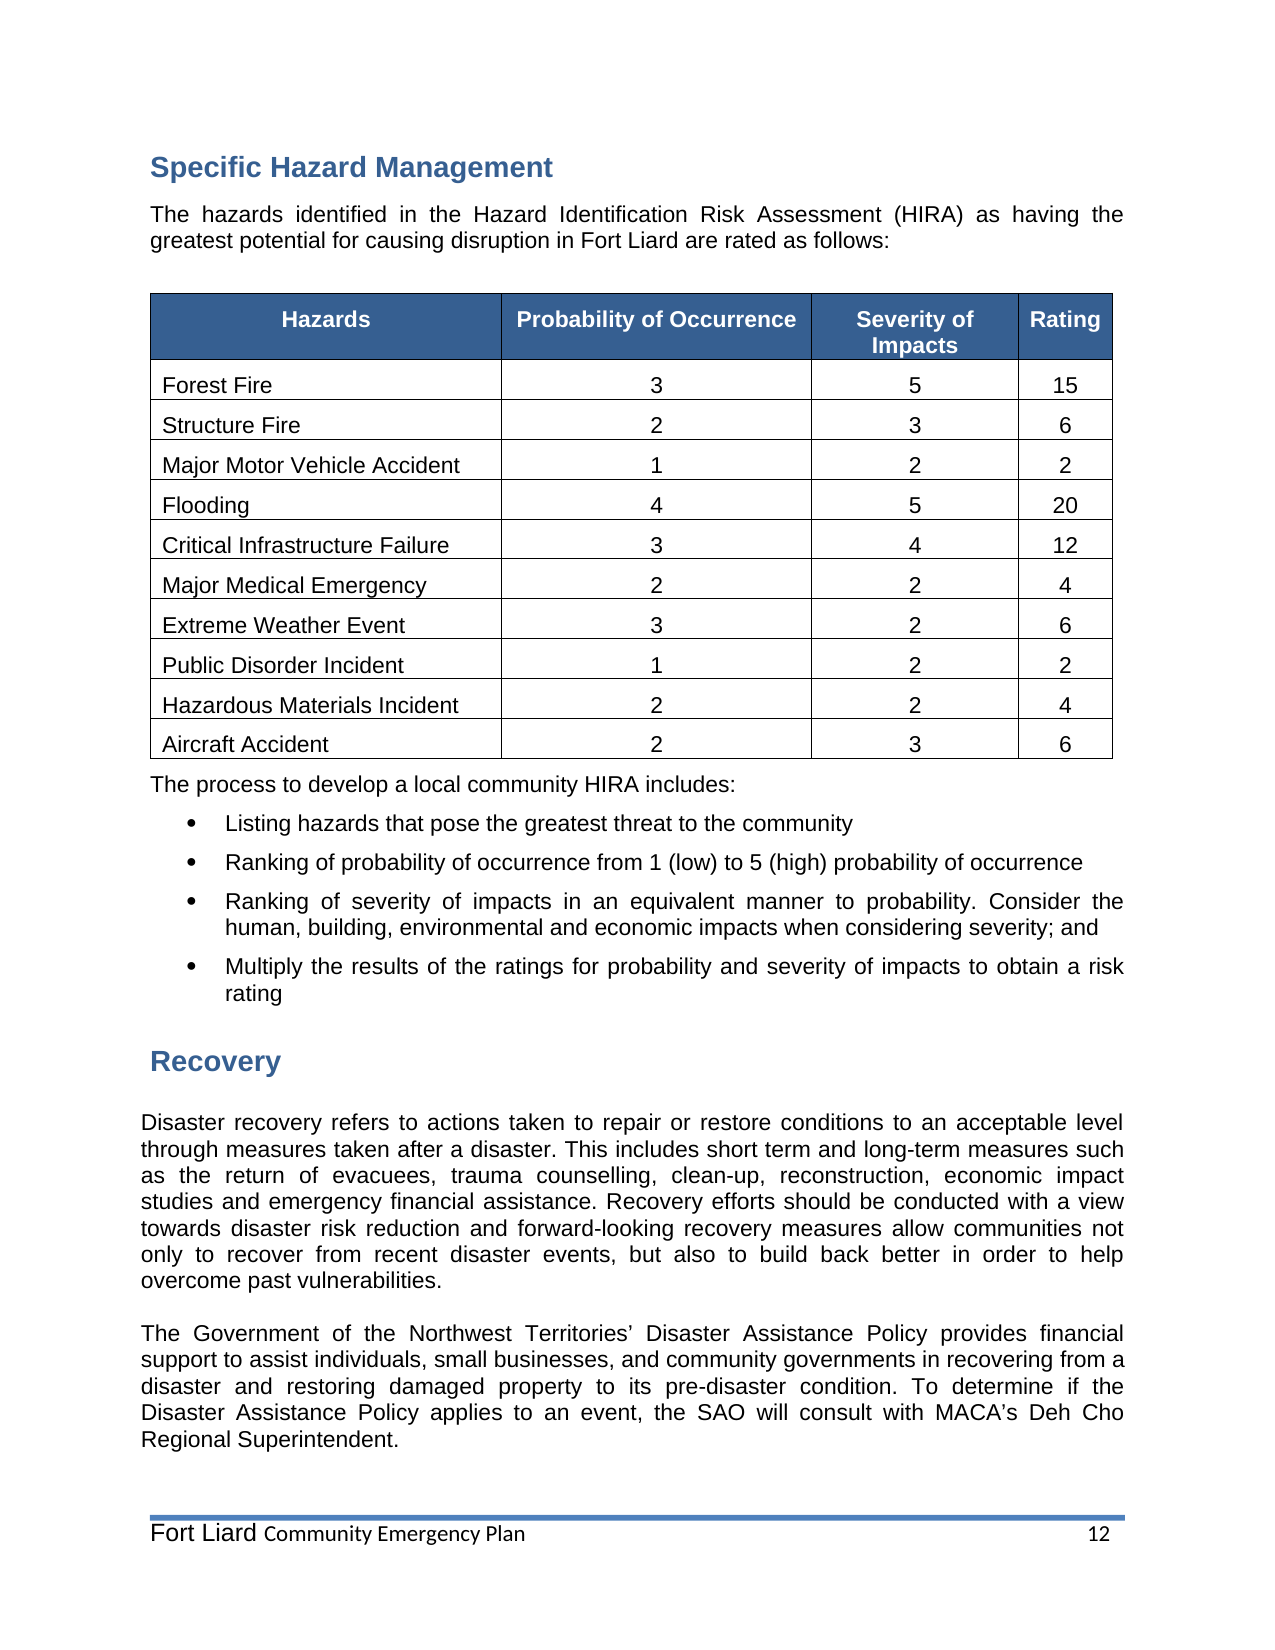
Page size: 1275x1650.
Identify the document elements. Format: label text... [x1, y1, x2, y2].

text The Government of the Northwest Territories’ Disaster Assistance Policy provides financial support to assist individuals, small businesses, and community governments in recovering from a disaster and restoring damaged property to its pre-disaster condition. To determine if the Disaster Assistance Policy applies to an event, the SAO will consult with MACA’s Deh Cho Regional Superintendent. [141, 1320, 1125, 1452]
table_cell 2 [1019, 639, 1112, 678]
table_cell 6 [1019, 599, 1112, 638]
table_cell 2 [812, 679, 1018, 718]
table_cell Major Motor Vehicle Accident [151, 440, 501, 478]
table_cell Hazardous Materials Incident [151, 679, 501, 718]
table_cell Structure Fire [151, 400, 501, 439]
table_cell 3 [502, 360, 811, 399]
table_cell 2 [812, 559, 1018, 598]
table_cell 4 [502, 480, 811, 518]
table_cell 20 [1019, 480, 1112, 518]
table_cell Critical Infrastructure Failure [151, 520, 501, 558]
table_cell 3 [502, 599, 811, 638]
table_cell 3 [502, 520, 811, 558]
table_cell 4 [1019, 679, 1112, 718]
table_cell 2 [1019, 440, 1112, 478]
table_cell 5 [812, 360, 1018, 399]
table_cell 4 [812, 520, 1018, 558]
table_cell 12 [1019, 520, 1112, 558]
table_cell Forest Fire [151, 360, 501, 399]
table_cell 2 [812, 599, 1018, 638]
table_cell Flooding [151, 480, 501, 518]
table_cell 3 [812, 400, 1018, 439]
table_cell 1 [502, 440, 811, 478]
table_cell 6 [1019, 719, 1112, 758]
table_cell 2 [502, 559, 811, 598]
table_cell 1 [502, 639, 811, 678]
table_cell 3 [812, 719, 1018, 758]
list Multiply the results of the ratings for probability and severity of impacts to obtain a risk rating [187, 953, 1125, 1006]
table_cell 2 [502, 400, 811, 439]
table_cell 2 [812, 440, 1018, 478]
list Ranking of probability of occurrence from 1 (low) to 5 (high) probability of occurrence [187, 849, 1125, 875]
subtitle Specific Hazard Management [150, 150, 1125, 183]
table_header Probability of Occurrence [502, 294, 811, 359]
table_cell 4 [1019, 559, 1112, 598]
text Disaster recovery refers to actions taken to repair or restore conditions to an acceptable level through measures taken after a disaster. This includes short term and long-term measures such as the return of evacuees, trauma counselling, clean-up, reconstruction, economic impact studies and emergency financial assistance. Recovery efforts should be conducted with a view towards disaster risk reduction and forward-looking recovery measures allow communities not only to recover from recent disaster events, but also to build back better in order to help overcome past vulnerabilities. [141, 1109, 1125, 1294]
table_cell 6 [1019, 400, 1112, 439]
table_header Rating [1019, 294, 1112, 359]
table_cell 15 [1019, 360, 1112, 399]
table_cell 5 [812, 480, 1018, 518]
table_cell 2 [502, 679, 811, 718]
table_cell 2 [502, 719, 811, 758]
list Ranking of severity of impacts in an equivalent manner to probability. Consider the human, building, environmental and economic impacts when considering severity; and [187, 888, 1125, 941]
table_header Severity of Impacts [812, 294, 1018, 359]
table_header Hazards [151, 294, 501, 359]
table_cell Major Medical Emergency [151, 559, 501, 598]
table_cell Aircraft Accident [151, 719, 501, 758]
table_cell Extreme Weather Event [151, 599, 501, 638]
text The hazards identified in the Hazard Identification Risk Assessment (HIRA) as having the greatest potential for causing disruption in Fort Liard are rated as follows: [150, 201, 1125, 254]
text The process to develop a local community HIRA includes: [150, 771, 1125, 798]
table_cell Public Disorder Incident [151, 639, 501, 678]
table_cell 2 [812, 639, 1018, 678]
list Listing hazards that pose the greatest threat to the community [187, 810, 1125, 837]
subtitle Recovery [150, 1044, 1125, 1078]
